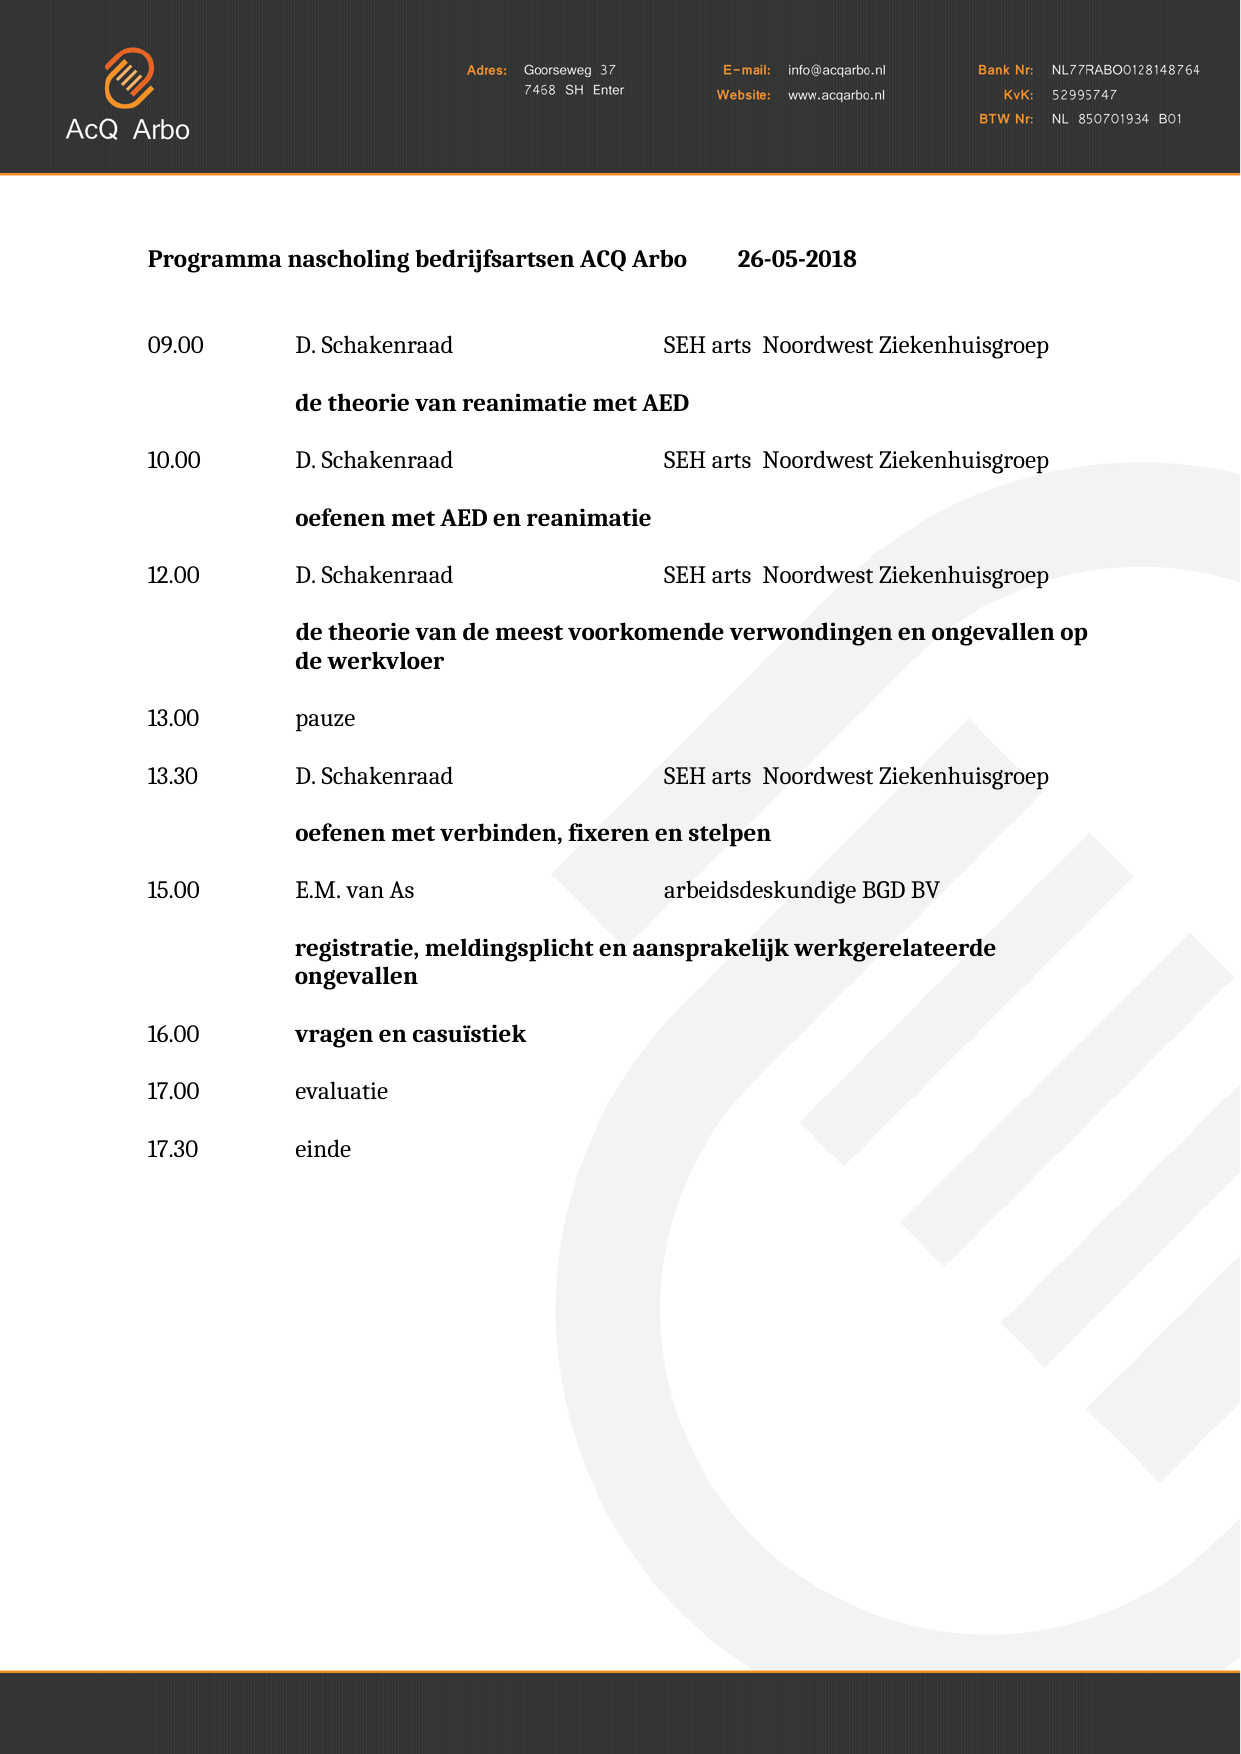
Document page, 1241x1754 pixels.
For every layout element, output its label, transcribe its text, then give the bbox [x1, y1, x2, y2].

text registratie, meldingsplicht en aansprakelijk werkgerelateerde ongevallen [294, 933, 1093, 991]
text 17.30 einde [148, 1135, 1093, 1163]
text 12.00 D. Schakenraad SEH arts Noordwest Ziekenhuisgroep [148, 561, 1093, 590]
text de theorie van de meest voorkomende verwondingen en ongevallen op de werkvloer [295, 618, 1093, 676]
text oefenen met verbinden, fixeren en stelpen [148, 818, 1093, 847]
picture [0, 0, 1241, 1754]
text Programma nascholing bedrijfsartsen ACQ Arbo 26-05-2018 [148, 245, 1093, 274]
text 17.00 evaluatie [148, 1077, 1093, 1106]
text 09.00 D. Schakenraad SEH arts Noordwest Ziekenhuisgroep [148, 331, 1093, 360]
text 16.00 vragen en casuïstiek [148, 1020, 1093, 1048]
text 13.00 pauze [148, 704, 1093, 733]
text 10.00 D. Schakenraad SEH arts Noordwest Ziekenhuisgroep [148, 446, 1093, 475]
text 13.30 D. Schakenraad SEH arts Noordwest Ziekenhuisgroep [148, 762, 1093, 791]
text de theorie van reanimatie met AED [148, 389, 1093, 417]
text 15.00 E.M. van As arbeidsdeskundige BGD BV [148, 876, 1093, 905]
text oefenen met AED en reanimatie [148, 504, 1093, 532]
